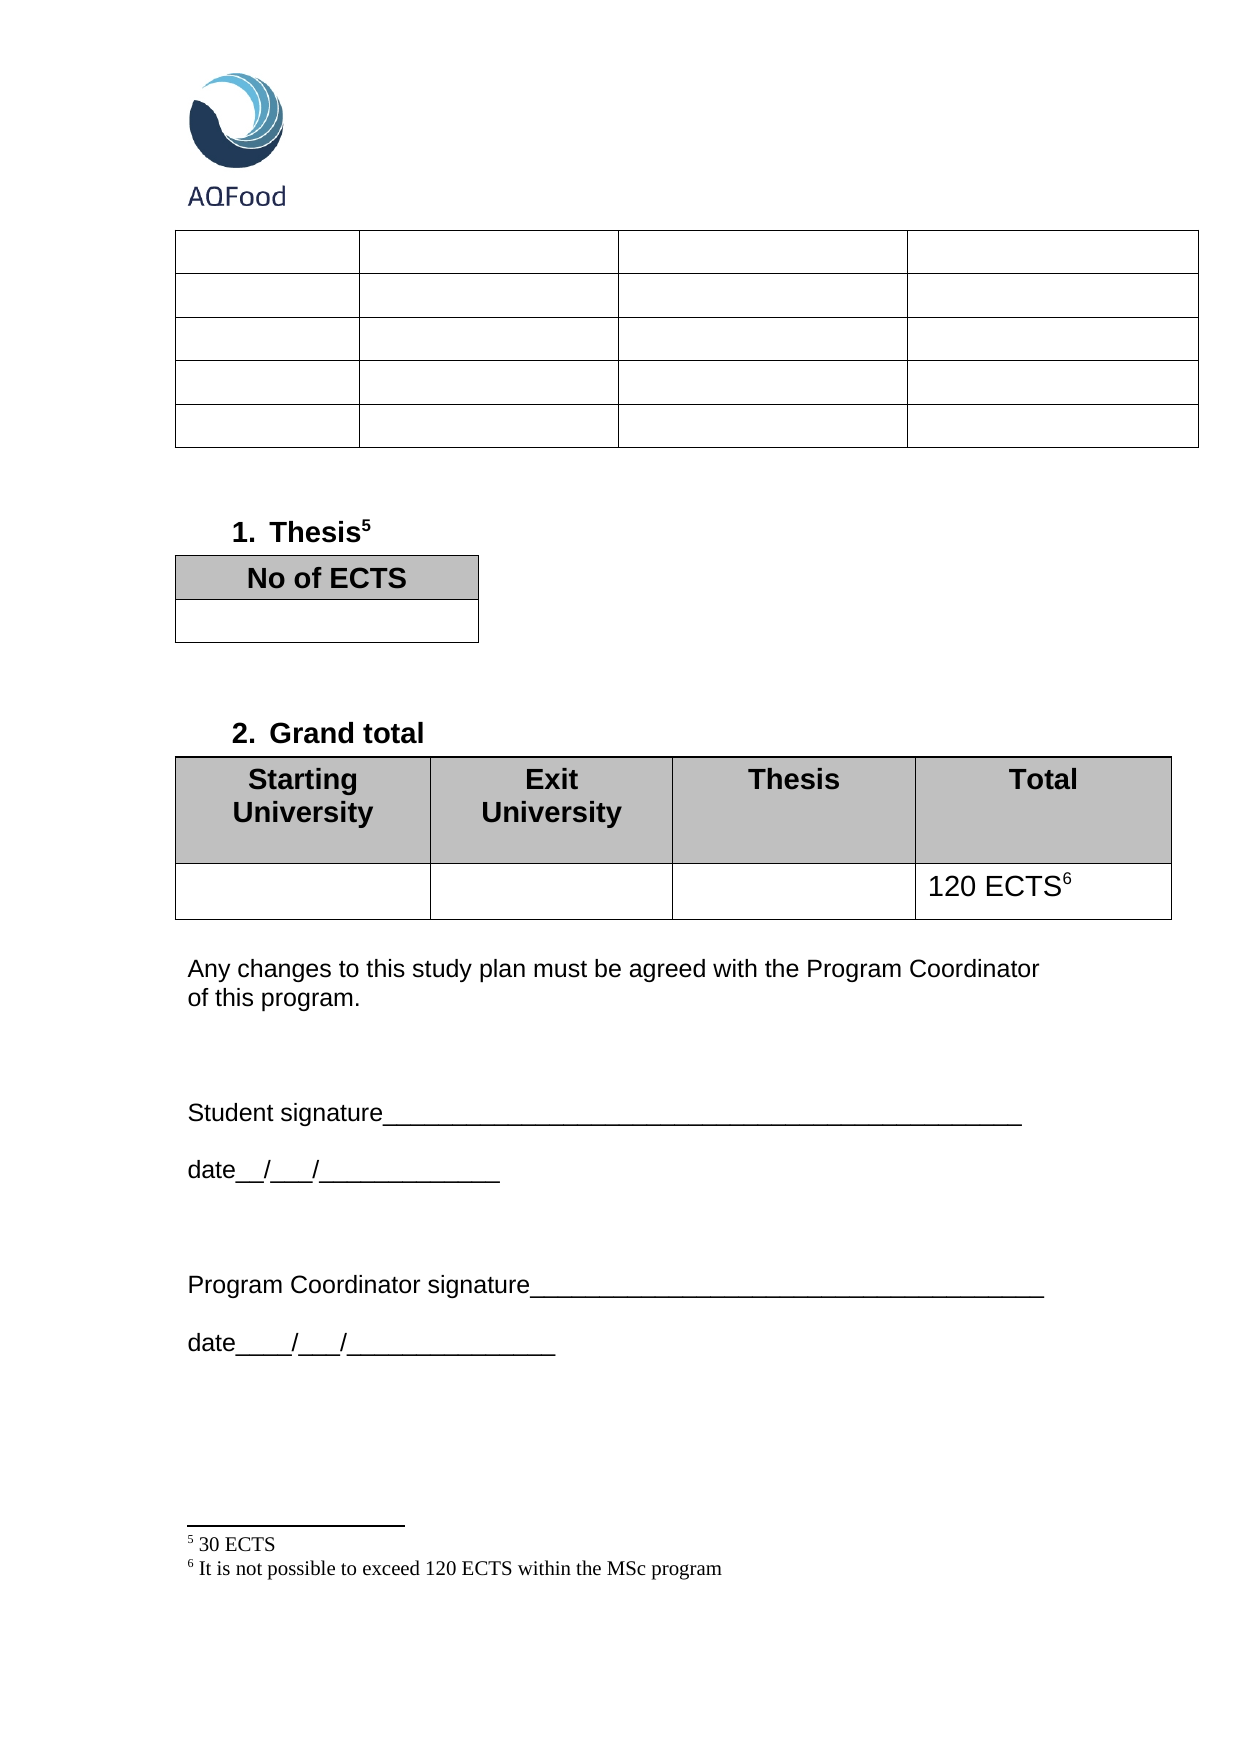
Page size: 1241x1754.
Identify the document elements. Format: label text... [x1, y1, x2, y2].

table_cell 120 ECTS [916, 864, 1171, 919]
table_cell [360, 231, 618, 273]
table_cell [619, 318, 907, 360]
table_cell [176, 405, 359, 447]
table_header No of ECTS [176, 556, 478, 599]
table_cell [673, 864, 915, 919]
table_header Starting University [176, 758, 430, 863]
table_cell [908, 405, 1198, 447]
table_cell [360, 361, 618, 404]
subtitle Grand total [232, 717, 1053, 750]
picture [187, 73, 285, 206]
table_cell [176, 864, 430, 919]
table_cell [908, 361, 1198, 404]
text Student signature______________________________________________ [187, 1097, 1053, 1126]
table_header Thesis [673, 758, 915, 863]
table_header Total [916, 758, 1171, 863]
table_cell [431, 864, 672, 919]
table_cell [908, 231, 1198, 273]
table_cell [176, 361, 359, 404]
table_cell [619, 231, 907, 273]
table_cell [360, 318, 618, 360]
text Any changes to this study plan must be agreed with the Program Coordinator of this program. [187, 954, 1053, 1011]
table_header Exit University [431, 758, 672, 863]
table_cell [619, 405, 907, 447]
table_cell [619, 361, 907, 404]
subtitle Thesis [232, 515, 1053, 549]
text Program Coordinator signature_____________________________________ [187, 1270, 1053, 1299]
table_cell [360, 405, 618, 447]
table_cell [619, 274, 907, 317]
table_cell [176, 318, 359, 360]
table_cell [176, 231, 359, 273]
text date__/___/_____________ [187, 1155, 1053, 1184]
text date____/___/_______________ [187, 1327, 1053, 1356]
table_cell [176, 274, 359, 317]
table_cell [908, 318, 1198, 360]
table_cell [908, 274, 1198, 317]
table_cell [176, 600, 478, 642]
table_cell [360, 274, 618, 317]
